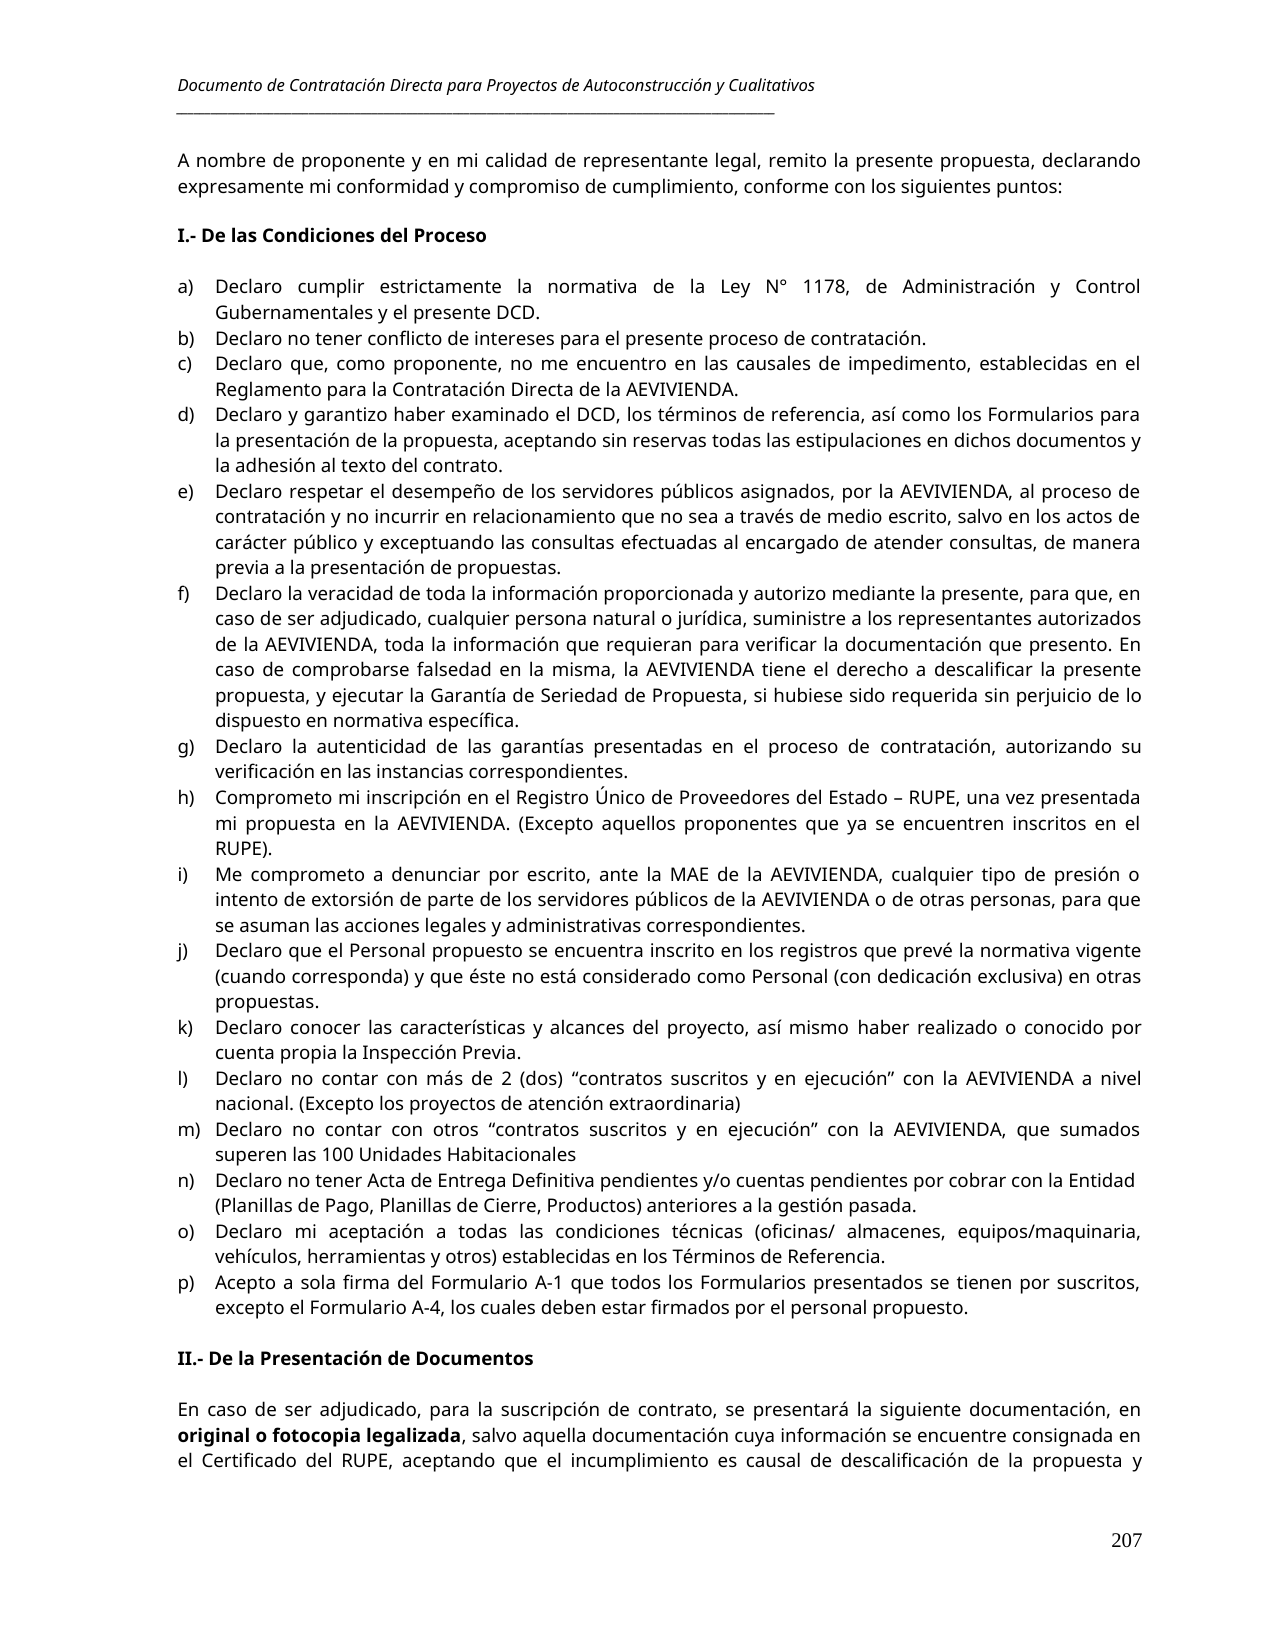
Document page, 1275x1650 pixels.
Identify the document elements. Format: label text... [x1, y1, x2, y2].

text I.- De las Condiciones del Proceso [177, 223, 1142, 248]
list Me comprometo a denunciar por escrito, ante la MAE de la AEVIVIENDA, cualquier tipo de presión o intento de extorsión de parte de los servidores públicos de la AEVIVIENDA o de otras personas, para que se asuman las acciones legales y administrativas correspondientes. [177, 861, 1142, 937]
list Declaro mi aceptación a todas las condiciones técnicas (oficinas/ almacenes, equipos/maquinaria, vehículos, herramientas y otros) establecidas en los Términos de Referencia. [177, 1218, 1142, 1269]
list Declaro no contar con otros “contratos suscritos y en ejecución” con la AEVIVIENDA, que sumados superen las 100 Unidades Habitacionales [177, 1116, 1142, 1167]
list Comprometo mi inscripción en el Registro Único de Proveedores del Estado – RUPE, una vez presentada mi propuesta en la AEVIVIENDA. (Excepto aquellos proponentes que ya se encuentren inscritos en el RUPE). [177, 784, 1142, 861]
list Declaro y garantizo haber examinado el DCD, los términos de referencia, así como los Formularios para la presentación de la propuesta, aceptando sin reservas todas las estipulaciones en dichos documentos y la adhesión al texto del contrato. [177, 401, 1142, 478]
list Declaro la veracidad de toda la información proporcionada y autorizo mediante la presente, para que, en caso de ser adjudicado, cualquier persona natural o jurídica, suministre a los representantes autorizados de la AEVIVIENDA, toda la información que requieran para verificar la documentación que presento. En caso de comprobarse falsedad en la misma, la AEVIVIENDA tiene el derecho a descalificar la presente propuesta, y ejecutar la Garantía de Seriedad de Propuesta, si hubiese sido requerida sin perjuicio de lo dispuesto en normativa específica. [177, 580, 1142, 733]
text II.- De la Presentación de Documentos [177, 1346, 1142, 1371]
list Declaro que, como proponente, no me encuentro en las causales de impedimento, establecidas en el Reglamento para la Contratación Directa de la AEVIVIENDA. [177, 350, 1142, 401]
list Declaro no tener conflicto de intereses para el presente proceso de contratación. [177, 325, 1142, 350]
text A nombre de proponente y en mi calidad de representante legal, remito la presente propuesta, declarando expresamente mi conformidad y compromiso de cumplimiento, conforme con los siguientes puntos: [177, 148, 1142, 199]
list Declaro no contar con más de 2 (dos) “contratos suscritos y en ejecución” con la AEVIVIENDA a nivel nacional. (Excepto los proyectos de atención extraordinaria) [177, 1065, 1142, 1116]
list Declaro la autenticidad de las garantías presentadas en el proceso de contratación, autorizando su verificación en las instancias correspondientes. [177, 733, 1142, 784]
list Declaro cumplir estrictamente la normativa de la Ley N° 1178, de Administración y Control Gubernamentales y el presente DCD. [177, 274, 1142, 325]
list Declaro conocer las características y alcances del proyecto, así mismo haber realizado o conocido por cuenta propia la Inspección Previa. [177, 1014, 1142, 1065]
list Declaro que el Personal propuesto se encuentra inscrito en los registros que prevé la normativa vigente (cuando corresponda) y que éste no está considerado como Personal (con dedicación exclusiva) en otras propuestas. [177, 937, 1142, 1014]
list Declaro respetar el desempeño de los servidores públicos asignados, por la AEVIVIENDA, al proceso de contratación y no incurrir en relacionamiento que no sea a través de medio escrito, salvo en los actos de carácter público y exceptuando las consultas efectuadas al encargado de atender consultas, de manera previa a la presentación de propuestas. [177, 478, 1142, 580]
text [177, 1397, 1142, 1473]
list Acepto a sola firma del Formulario A-1 que todos los Formularios presentados se tienen por suscritos, excepto el Formulario A-4, los cuales deben estar firmados por el personal propuesto. [177, 1269, 1142, 1320]
list Declaro no tener Acta de Entrega Definitiva pendientes y/o cuentas pendientes por cobrar con la Entidad (Planillas de Pago, Planillas de Cierre, Productos) anteriores a la gestión pasada. [177, 1167, 1142, 1218]
